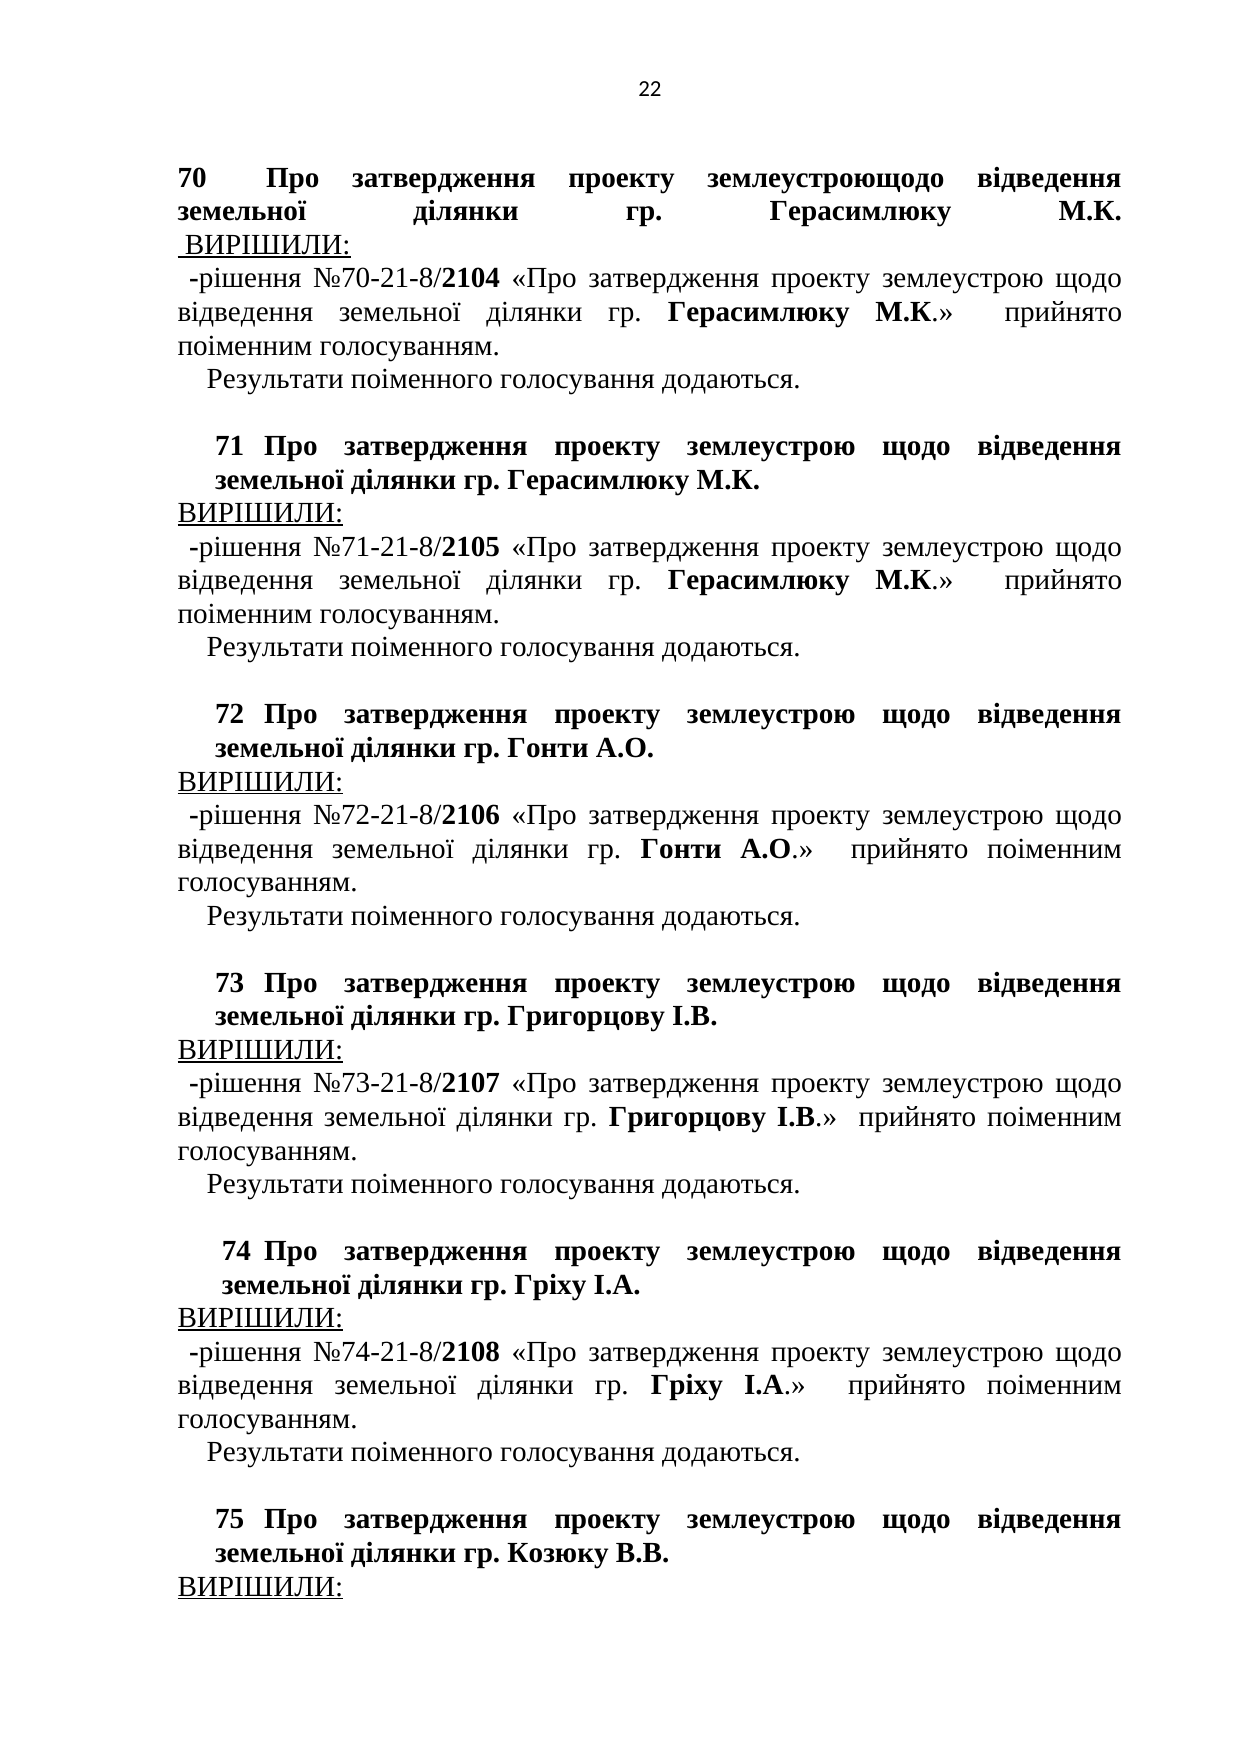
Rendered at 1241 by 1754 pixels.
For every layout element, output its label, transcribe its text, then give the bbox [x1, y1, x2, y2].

text Результати поіменного голосування додаються. [177, 629, 1122, 663]
text 71 Про затвердження проекту землеустрою щодо відведення земельної ділянки гр. Герасимлюку М.К. [215, 428, 1122, 495]
text 72 Про затвердження проекту землеустрою щодо відведення земельної ділянки гр. Гонти А.О. [215, 697, 1122, 764]
text -рішення №72-21-8/2106 «Про затвердження проекту землеустрою щодо відведення земельної ділянки гр. Гонти А.О.» прийнято поіменним голосуванням. [177, 797, 1122, 898]
text 75 Про затвердження проекту землеустрою щодо відведення земельної ділянки гр. Козюку В.В. [215, 1502, 1122, 1569]
text ВИРІШИЛИ: [177, 1032, 1122, 1066]
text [177, 1434, 1122, 1468]
text -рішення №74-21-8/2108 «Про затвердження проекту землеустрою щодо відведення земельної ділянки гр. Гріху І.А.» прийнято поіменним голосуванням. [177, 1334, 1122, 1434]
text Результати поіменного голосування додаються. [177, 1166, 1122, 1200]
text -рішення №71-21-8/2105 «Про затвердження проекту землеустрою щодо відведення земельної ділянки гр. Герасимлюку М.К.» прийнято поіменним голосуванням. [177, 529, 1122, 629]
text Результати поіменного голосування додаються. [177, 898, 1122, 931]
text -рішення №73-21-8/2107 «Про затвердження проекту землеустрою щодо відведення земельної ділянки гр. Григорцову І.В.» прийнято поіменним голосуванням. [177, 1066, 1122, 1166]
text ВИРІШИЛИ: [177, 764, 1122, 797]
text ВИРІШИЛИ: [177, 495, 1122, 529]
text Результати поіменного голосування додаються. [177, 361, 1122, 395]
text ВИРІШИЛИ: [177, 1569, 1122, 1602]
text -рішення №70-21-8/2104 «Про затвердження проекту землеустрою щодо відведення земельної ділянки гр. Герасимлюку М.К.» прийнято поіменним голосуванням. [177, 261, 1122, 361]
text 74 Про затвердження проекту землеустрою щодо відведення земельної ділянки гр. Гріху І.А. [222, 1233, 1122, 1300]
text ВИРІШИЛИ: [177, 1300, 1122, 1334]
text 73 Про затвердження проекту землеустрою щодо відведення земельної ділянки гр. Григорцову І.В. [215, 965, 1122, 1032]
text 70 Про затвердження проекту землеустроющодо відведення земельної ділянки гр. Герасимлюку М.К. ВИРІШИЛИ: [177, 160, 1122, 261]
